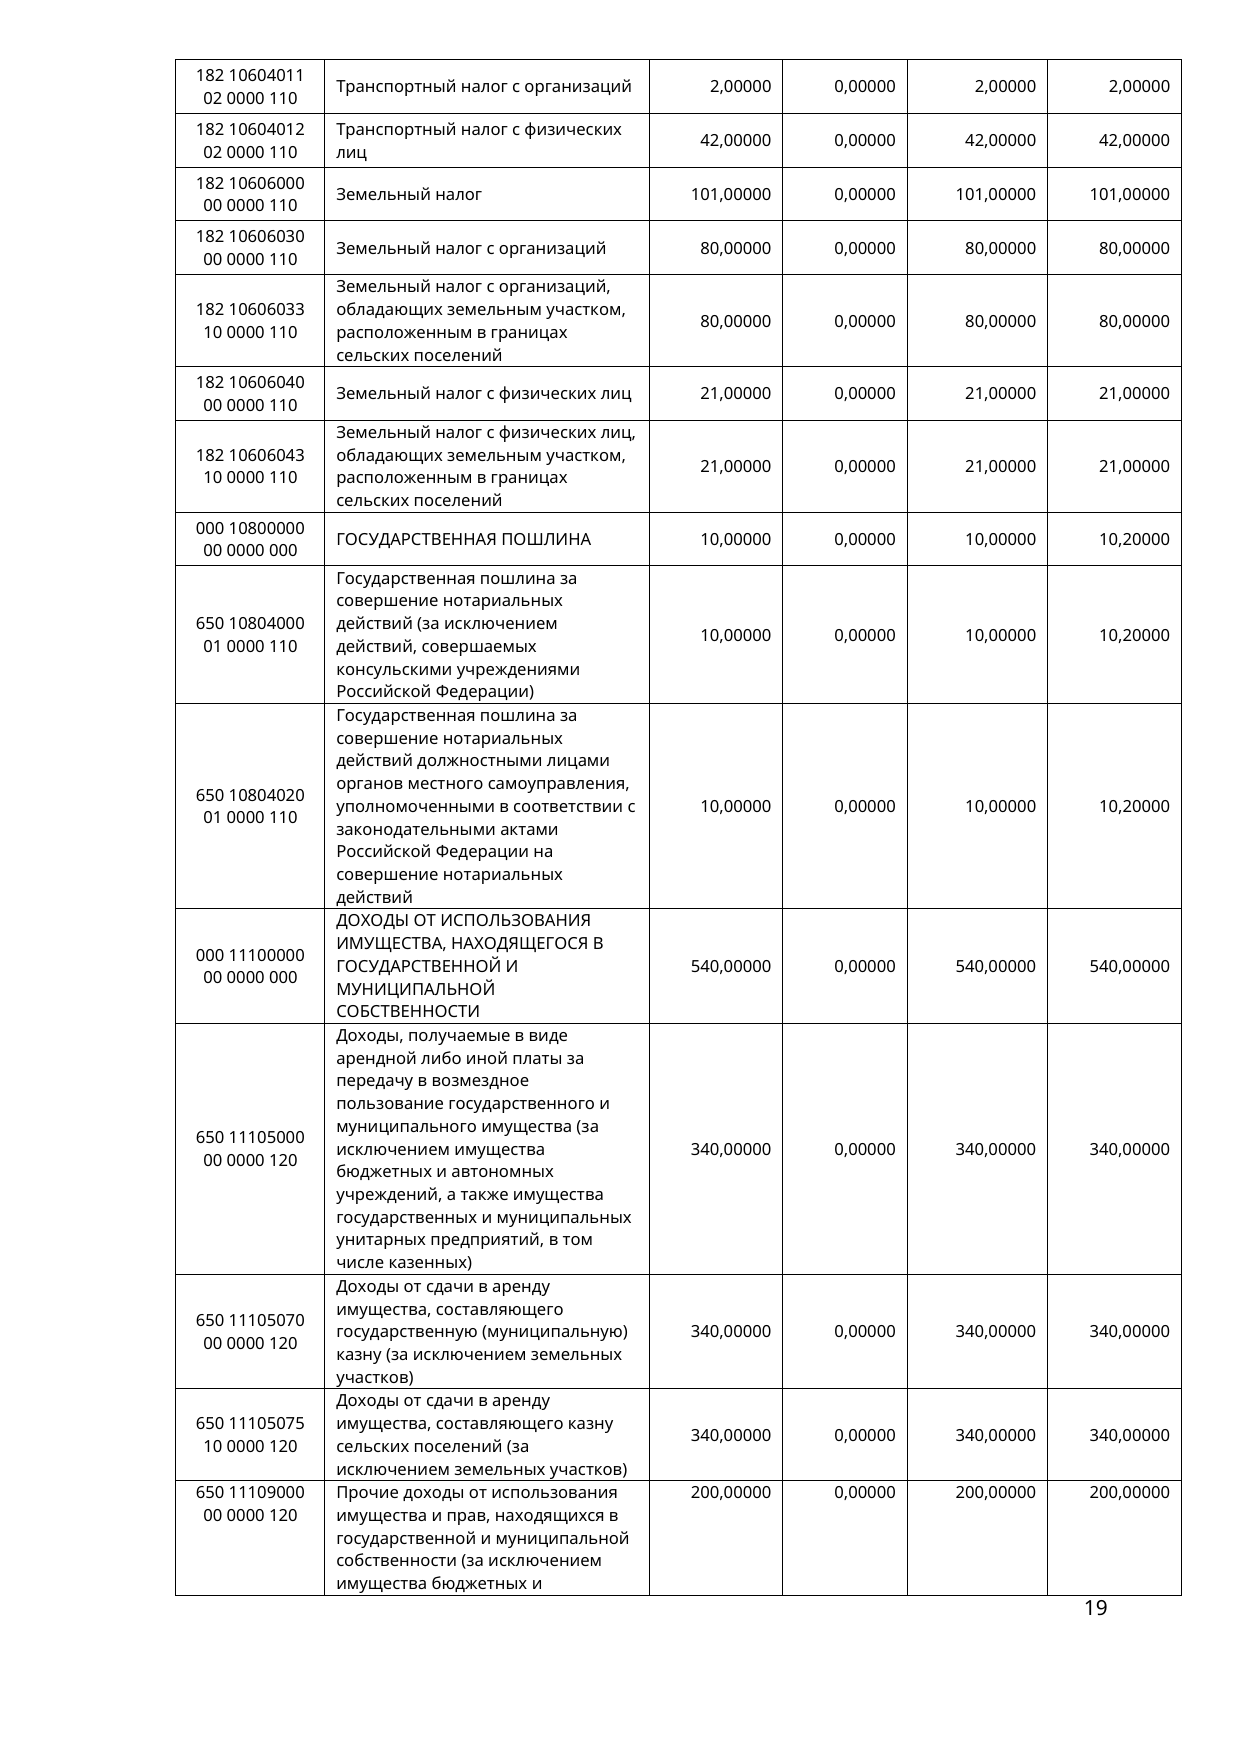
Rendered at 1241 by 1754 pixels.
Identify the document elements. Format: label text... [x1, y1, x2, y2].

table_cell 340,00000 [1048, 1275, 1181, 1388]
table_cell 182 10604011 02 0000 110 [176, 60, 324, 113]
table_cell 650 11105000 00 0000 120 [176, 1024, 324, 1273]
table_cell 101,00000 [650, 168, 782, 220]
table_cell 182 10606040 00 0000 110 [176, 367, 324, 420]
table_cell 0,00000 [783, 114, 907, 167]
table_cell 650 10804000 01 0000 110 [176, 566, 324, 703]
table_cell 21,00000 [908, 421, 1047, 512]
table_cell 0,00000 [783, 221, 907, 274]
table_cell 182 10604012 02 0000 110 [176, 114, 324, 167]
table_cell 650 11105070 00 0000 120 [176, 1275, 324, 1388]
table_cell 80,00000 [908, 221, 1047, 274]
table_cell 10,00000 [908, 704, 1047, 908]
table_cell 2,00000 [1048, 60, 1181, 113]
table_cell 0,00000 [783, 909, 907, 1023]
table_cell 21,00000 [650, 421, 782, 512]
table_cell 340,00000 [908, 1024, 1047, 1273]
table_cell 540,00000 [908, 909, 1047, 1023]
table_cell 21,00000 [1048, 421, 1181, 512]
table_cell 540,00000 [650, 909, 782, 1023]
table_cell 340,00000 [650, 1024, 782, 1273]
table_cell 80,00000 [908, 275, 1047, 366]
table_cell 000 11100000 00 0000 000 [176, 909, 324, 1023]
table_cell 2,00000 [908, 60, 1047, 113]
table_cell 340,00000 [1048, 1389, 1181, 1480]
table_cell 0,00000 [783, 275, 907, 366]
table_cell 101,00000 [1048, 168, 1181, 220]
table_cell 0,00000 [783, 367, 907, 420]
table_cell 0,00000 [783, 168, 907, 220]
table_cell 10,20000 [1048, 513, 1181, 565]
table_cell 10,00000 [908, 513, 1047, 565]
table_cell Доходы от сдачи в аренду имущества, составляющего государственную (муниципальную) казну (за исключением земельных участков) [325, 1275, 649, 1388]
table_cell 200,00000 [1048, 1481, 1181, 1594]
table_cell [325, 1481, 649, 1594]
table_cell Государственная пошлина за совершение нотариальных действий (за исключением действий, совершаемых консульскими учреждениями Российской Федерации) [325, 566, 649, 703]
table_cell Транспортный налог с организаций [325, 60, 649, 113]
table_cell Доходы от сдачи в аренду имущества, составляющего казну сельских поселений (за исключением земельных участков) [325, 1389, 649, 1480]
table_cell 80,00000 [1048, 221, 1181, 274]
table_cell 182 10606030 00 0000 110 [176, 221, 324, 274]
table_cell 21,00000 [908, 367, 1047, 420]
table_cell 0,00000 [783, 704, 907, 908]
table_cell 200,00000 [650, 1481, 782, 1594]
table_cell 0,00000 [783, 1389, 907, 1480]
table_cell 650 11105075 10 0000 120 [176, 1389, 324, 1480]
table_cell 10,00000 [650, 513, 782, 565]
table_cell 0,00000 [783, 1481, 907, 1594]
table_cell 182 10606033 10 0000 110 [176, 275, 324, 366]
table_cell Доходы, получаемые в виде арендной либо иной платы за передачу в возмездное пользование государственного и муниципального имущества (за исключением имущества бюджетных и автономных учреждений, а также имущества государственных и муниципальных унитарных предприятий, в том числе казенных) [325, 1024, 649, 1273]
table_cell 42,00000 [650, 114, 782, 167]
table_cell 80,00000 [650, 275, 782, 366]
table_cell 0,00000 [783, 60, 907, 113]
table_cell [176, 1481, 324, 1594]
table_cell 42,00000 [1048, 114, 1181, 167]
table_cell 200,00000 [908, 1481, 1047, 1594]
table_cell 0,00000 [783, 421, 907, 512]
table_cell 2,00000 [650, 60, 782, 113]
table_cell ДОХОДЫ ОТ ИСПОЛЬЗОВАНИЯ ИМУЩЕСТВА, НАХОДЯЩЕГОСЯ В ГОСУДАРСТВЕННОЙ И МУНИЦИПАЛЬНОЙ СОБСТВЕННОСТИ [325, 909, 649, 1023]
table_cell 340,00000 [650, 1275, 782, 1388]
table_cell 0,00000 [783, 1024, 907, 1273]
table_cell 0,00000 [783, 566, 907, 703]
table_cell Земельный налог [325, 168, 649, 220]
table_cell 182 10606043 10 0000 110 [176, 421, 324, 512]
table_cell 650 10804020 01 0000 110 [176, 704, 324, 908]
table_cell 42,00000 [908, 114, 1047, 167]
table_cell Земельный налог с организаций [325, 221, 649, 274]
table_cell 80,00000 [650, 221, 782, 274]
table_cell 21,00000 [1048, 367, 1181, 420]
table_cell 21,00000 [650, 367, 782, 420]
table_cell 80,00000 [1048, 275, 1181, 366]
table_cell Транспортный налог с физических лиц [325, 114, 649, 167]
table_cell 10,00000 [650, 566, 782, 703]
table_cell 000 10800000 00 0000 000 [176, 513, 324, 565]
table_cell 340,00000 [650, 1389, 782, 1480]
table_cell Земельный налог с физических лиц, обладающих земельным участком, расположенным в границах сельских поселений [325, 421, 649, 512]
table_cell 340,00000 [1048, 1024, 1181, 1273]
table_cell 0,00000 [783, 1275, 907, 1388]
table_cell 540,00000 [1048, 909, 1181, 1023]
table_cell 0,00000 [783, 513, 907, 565]
table_cell Государственная пошлина за совершение нотариальных действий должностными лицами органов местного самоуправления, уполномоченными в соответствии с законодательными актами Российской Федерации на совершение нотариальных действий [325, 704, 649, 908]
table_cell 340,00000 [908, 1389, 1047, 1480]
table_cell Земельный налог с организаций, обладающих земельным участком, расположенным в границах сельских поселений [325, 275, 649, 366]
table_cell ГОСУДАРСТВЕННАЯ ПОШЛИНА [325, 513, 649, 565]
table_cell 340,00000 [908, 1275, 1047, 1388]
table_cell 10,20000 [1048, 566, 1181, 703]
table_cell Земельный налог с физических лиц [325, 367, 649, 420]
table_cell 101,00000 [908, 168, 1047, 220]
table_cell 10,00000 [908, 566, 1047, 703]
table_cell 10,20000 [1048, 704, 1181, 908]
table_cell 10,00000 [650, 704, 782, 908]
table_cell 182 10606000 00 0000 110 [176, 168, 324, 220]
